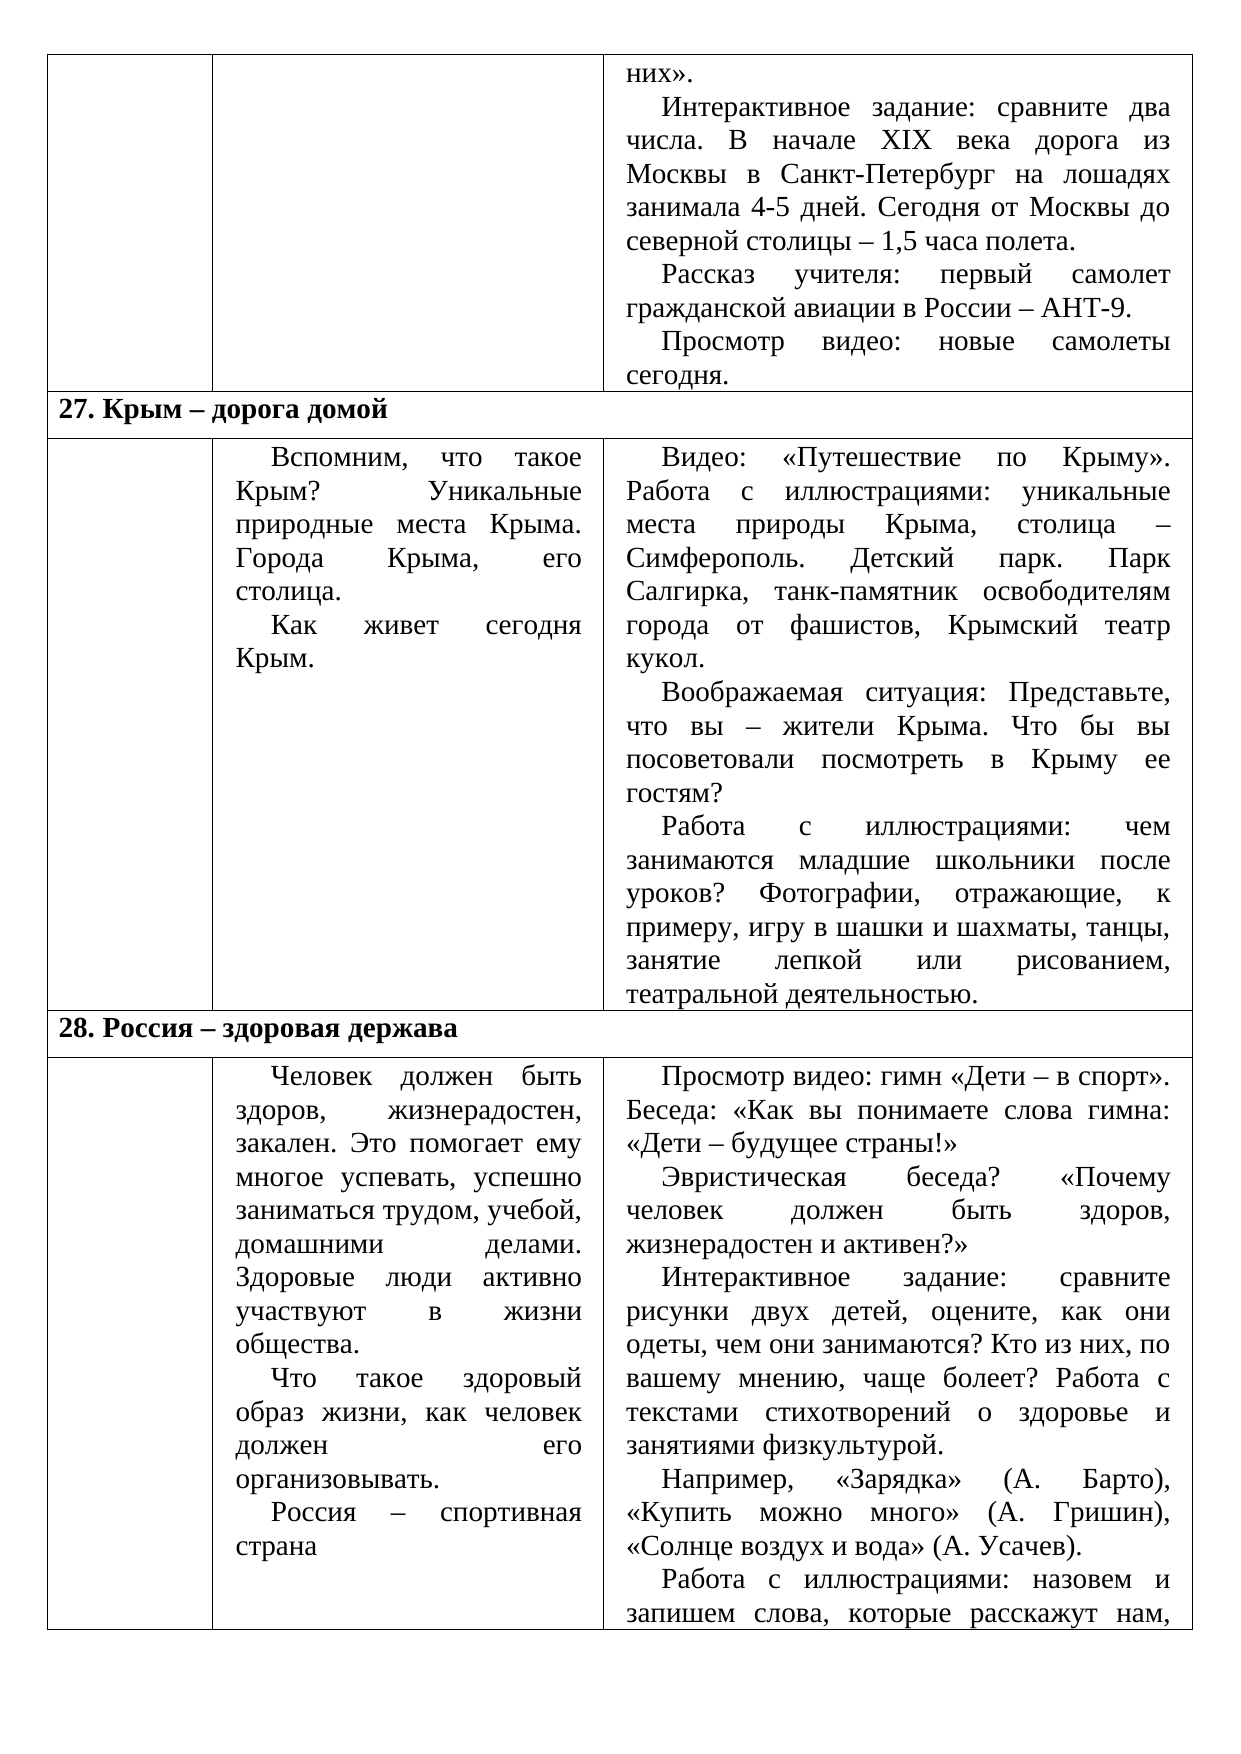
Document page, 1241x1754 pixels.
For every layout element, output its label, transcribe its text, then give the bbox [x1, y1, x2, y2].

table_cell [48, 439, 212, 1009]
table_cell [213, 1058, 603, 1628]
table_cell Видео: «Путешествие по Крыму». Работа с иллюстрациями: уникальные места природы Крыма, столица – Симферополь. Детский парк. Парк Салгирка, танк-памятник освободителям города от фашистов, Крымский театр кукол. Воображаемая ситуация: Представьте, что вы – жители Крыма. Что бы вы посоветовали посмотреть в Крыму ее гостям? Работа с иллюстрациями: чем занимаются младшие школьники после уроков? Фотографии, отражающие, к примеру, игру в шашки и шахматы, танцы, занятие лепкой или рисованием, театральной деятельностью. [604, 439, 1192, 1009]
table_cell [48, 1058, 212, 1628]
table_cell [48, 55, 212, 391]
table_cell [604, 55, 1192, 391]
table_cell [604, 1058, 1192, 1628]
table_cell 28. Россия – здоровая держава [48, 1011, 1192, 1057]
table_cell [213, 55, 603, 391]
table_cell Вспомним, что такое Крым? Уникальные природные места Крыма. Города Крыма, его столица. Как живет сегодня Крым. [213, 439, 603, 1009]
table_cell 27. Крым – дорога домой [48, 392, 1192, 438]
